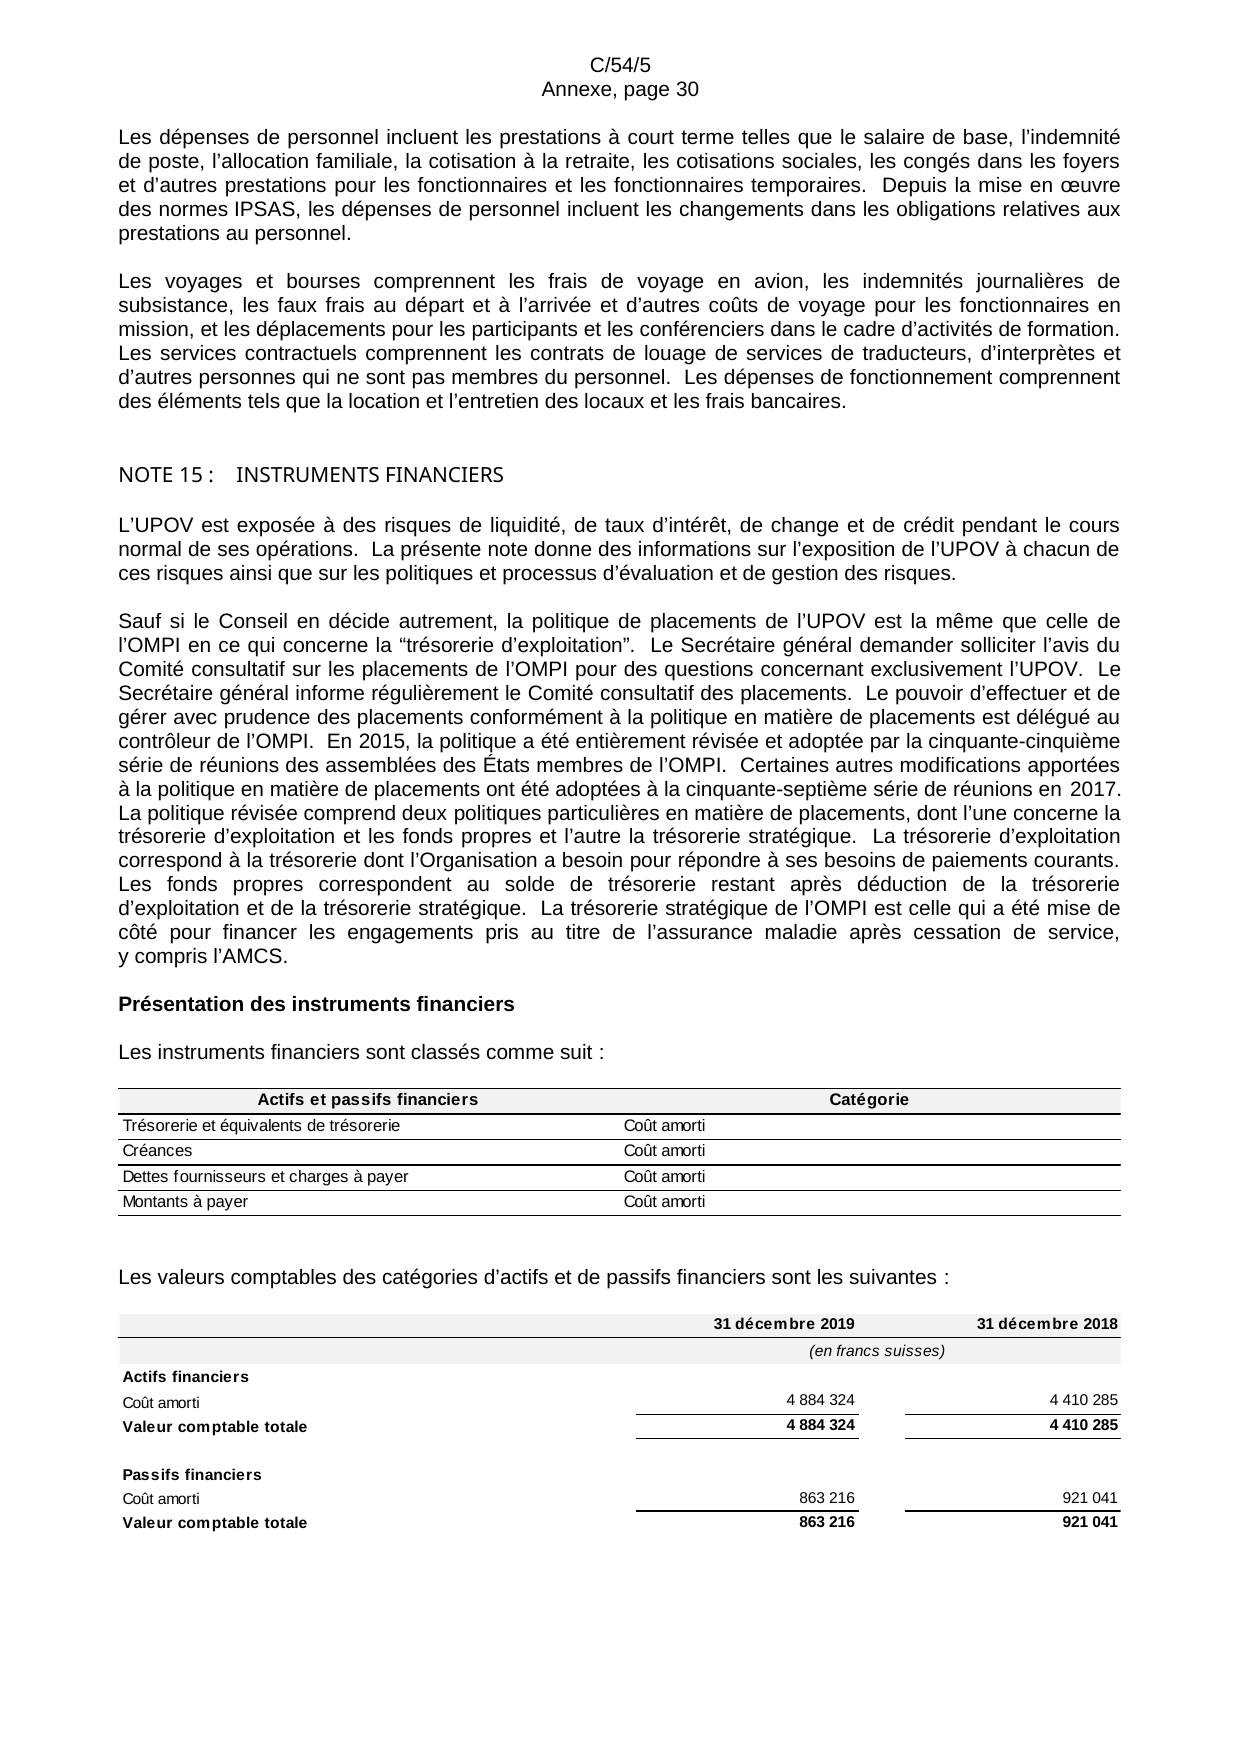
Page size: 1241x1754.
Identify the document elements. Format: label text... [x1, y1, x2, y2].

text Les valeurs comptables des catégories d’actifs et de passifs financiers sont les suivantes : [118, 1265, 1122, 1289]
subtitle Note 15 : Instruments financiers [118, 460, 1122, 489]
text Les instruments financiers sont classés comme suit : [118, 1040, 1122, 1064]
text Sauf si le Conseil en décide autrement, la politique de placements de l’UPOV est la même que celle de l’OMPI en ce qui concerne la “trésorerie d’exploitation”. Le Secrétaire général demander solliciter l’avis du Comité consultatif sur les placements de l’OMPI pour des questions concernant exclusivement l’UPOV. Le Secrétaire général informe régulièrement le Comité consultatif des placements. Le pouvoir d’effectuer et de gérer avec prudence des placements conformément à la politique en matière de placements est délégué au contrôleur de l’OMPI. En 2015, la politique a été entièrement révisée et adoptée par la cinquante-cinquième série de réunions des assemblées des États membres de l’OMPI. Certaines autres modifications apportées à la politique en matière de placements ont été adoptées à la cinquante-septième série de réunions en 2017. La politique révisée comprend deux politiques particulières en matière de placements, dont l’une concerne la trésorerie d’exploitation et les fonds propres et l’autre la trésorerie stratégique. La trésorerie d’exploitation correspond à la trésorerie dont l’Organisation a besoin pour répondre à ses besoins de paiements courants. Les fonds propres correspondent au solde de trésorerie restant après déduction de la trésorerie d’exploitation et de la trésorerie stratégique. La trésorerie stratégique de l’OMPI est celle qui a été mise de côté pour financer les engagements pris au titre de l’assurance maladie après cessation de service, y compris l’AMCS. [118, 609, 1122, 968]
text Les dépenses de personnel incluent les prestations à court terme telles que le salaire de base, l’indemnité de poste, l’allocation familiale, la cotisation à la retraite, les cotisations sociales, les congés dans les foyers et d’autres prestations pour les fonctionnaires et les fonctionnaires temporaires. Depuis la mise en œuvre des normes IPSAS, les dépenses de personnel incluent les changements dans les obligations relatives aux prestations au personnel. [118, 125, 1122, 245]
text Les voyages et bourses comprennent les frais de voyage en avion, les indemnités journalières de subsistance, les faux frais au départ et à l’arrivée et d’autres coûts de voyage pour les fonctionnaires en mission, et les déplacements pour les participants et les conférenciers dans le cadre d’activités de formation. Les services contractuels comprennent les contrats de louage de services de traducteurs, d’interprètes et d’autres personnes qui ne sont pas membres du personnel. Les dépenses de fonctionnement comprennent des éléments tels que la location et l’entretien des locaux et les frais bancaires. [118, 269, 1122, 412]
text Présentation des instruments financiers [118, 992, 1122, 1016]
text L’UPOV est exposée à des risques de liquidité, de taux d’intérêt, de change et de crédit pendant le cours normal de ses opérations. La présente note donne des informations sur l’exposition de l’UPOV à chacun de ces risques ainsi que sur les politiques et processus d’évaluation et de gestion des risques. [118, 513, 1122, 585]
